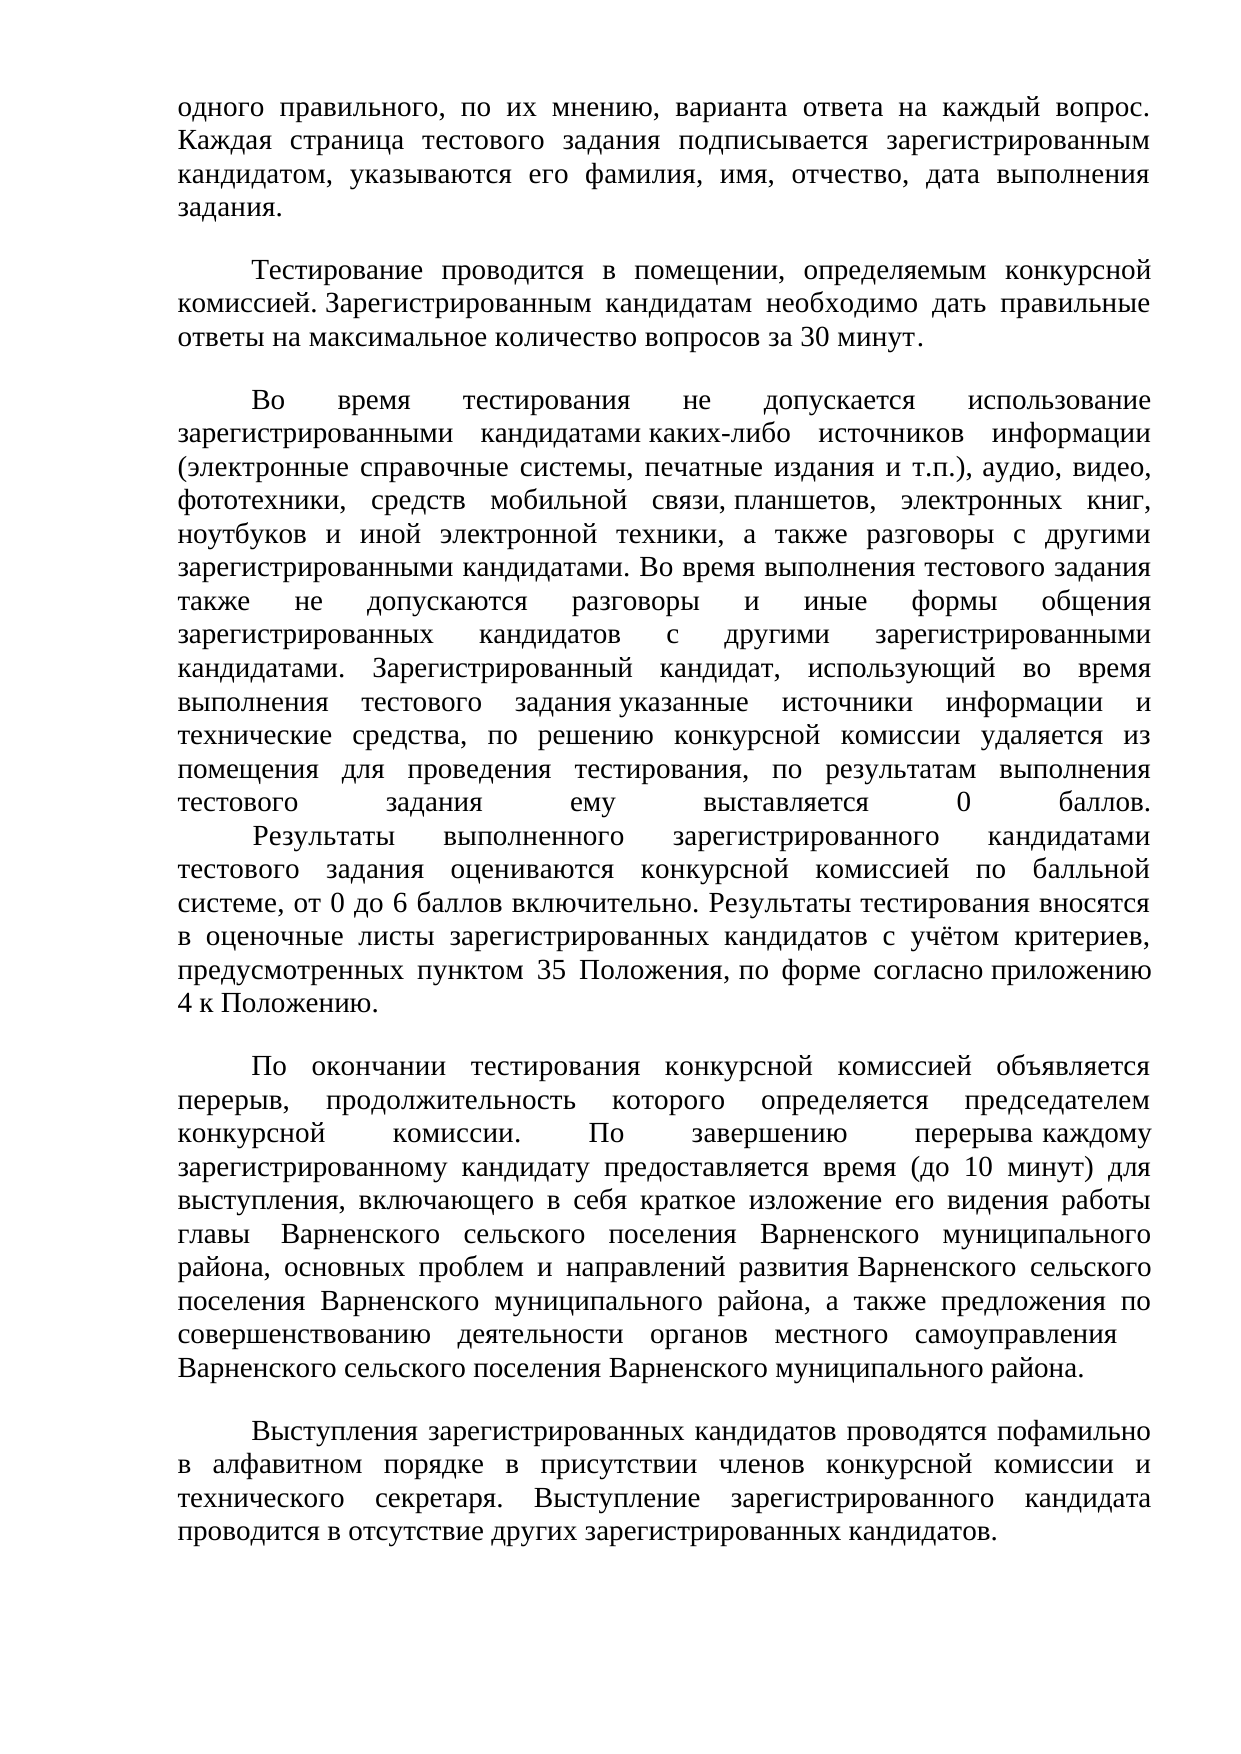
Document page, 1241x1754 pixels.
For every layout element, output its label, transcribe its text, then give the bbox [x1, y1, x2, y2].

text По окончании тестирования конкурсной комиссией объявляется перерыв, продолжительность которого определяется председателем конкурсной комиссии. По завершению перерыва каждому зарегистрированному кандидату предоставляется время (до 10 минут) для выступления, включающего в себя краткое изложение его видения работы главы Варненского сельского поселения Варненского муниципального района, основных проблем и направлений развития Варненского сельского поселения Варненского муниципального района, а также предложения по совершенствованию деятельности органов местного самоуправления Варненского сельского поселения Варненского муниципального района. [177, 1048, 1152, 1384]
text Тестирование проводится в помещении, определяемым конкурсной комиссией. Зарегистрированным кандидатам необходимо дать правильные ответы на максимальное количество вопросов за 30 минут. [177, 252, 1152, 353]
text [177, 89, 1152, 223]
text Во время тестирования не допускается использование зарегистрированными кандидатами каких-либо источников информации (электронные справочные системы, печатные издания и т.п.), аудио, видео, фототехники, средств мобильной связи, планшетов, электронных книг, ноутбуков и иной электронной техники, а также разговоры с другими зарегистрированными кандидатами. Во время выполнения тестового задания также не допускаются разговоры и иные формы общения зарегистрированных кандидатов с другими зарегистрированными кандидатами. Зарегистрированный кандидат, использующий во время выполнения тестового задания указанные источники информации и технические средства, по решению конкурсной комиссии удаляется из помещения для проведения тестирования, по результатам выполнения тестового задания ему выставляется 0 баллов. Результаты выполненного зарегистрированного кандидатами тестового задания оцениваются конкурсной комиссией по балльной системе, от 0 до 6 баллов включительно. Результаты тестирования вносятся в оценочные листы зарегистрированных кандидатов с учётом критериев, предусмотренных пунктом 35 Положения, по форме согласно приложению 4 к Положению. [177, 382, 1152, 1019]
text Выступления зарегистрированных кандидатов проводятся пофамильно в алфавитном порядке в присутствии членов конкурсной комиссии и технического секретаря. Выступление зарегистрированного кандидата проводится в отсутствие других зарегистрированных кандидатов. [177, 1413, 1152, 1547]
